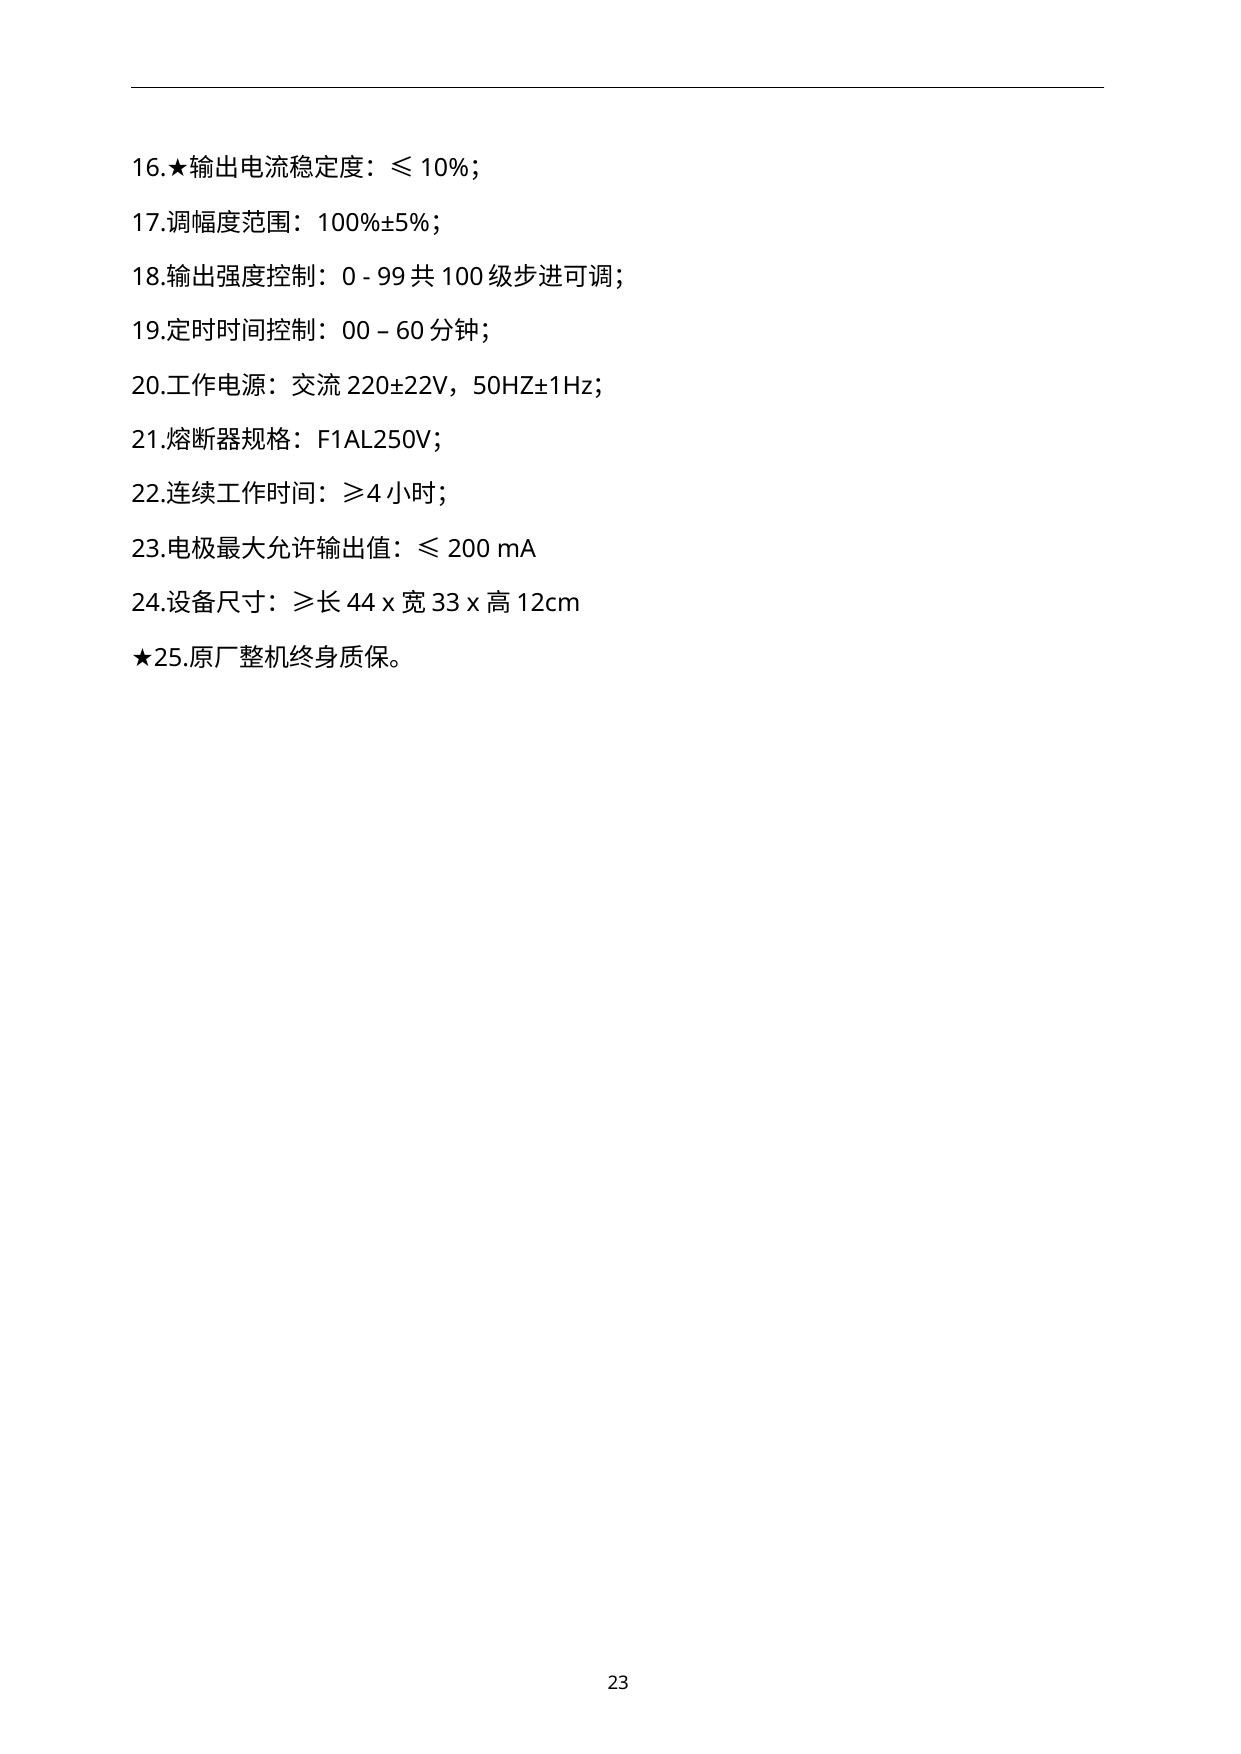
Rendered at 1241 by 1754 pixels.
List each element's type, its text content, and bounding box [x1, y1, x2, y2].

text 21.熔断器规格：F1AL250V； [131, 419, 1104, 456]
text ★25.原厂整机终身质保。 [131, 637, 1104, 673]
text 16.★输出电流稳定度：≤ 10%； [131, 148, 1104, 184]
text 19.定时时间控制：00 – 60分钟； [131, 311, 1104, 347]
text 20.工作电源：交流220±22V，50HZ±1Hz； [131, 365, 1104, 401]
text 18.输出强度控制：0 - 99共100级步进可调； [131, 256, 1104, 293]
text 23.电极最大允许输出值：≤ 200 mA [131, 528, 1104, 564]
text 17.调幅度范围：100%±5%； [131, 202, 1104, 238]
text 24.设备尺寸：≥长44 x 宽33 x 高12cm [131, 583, 1104, 619]
text 22.连续工作时间：≥4小时； [131, 474, 1104, 510]
